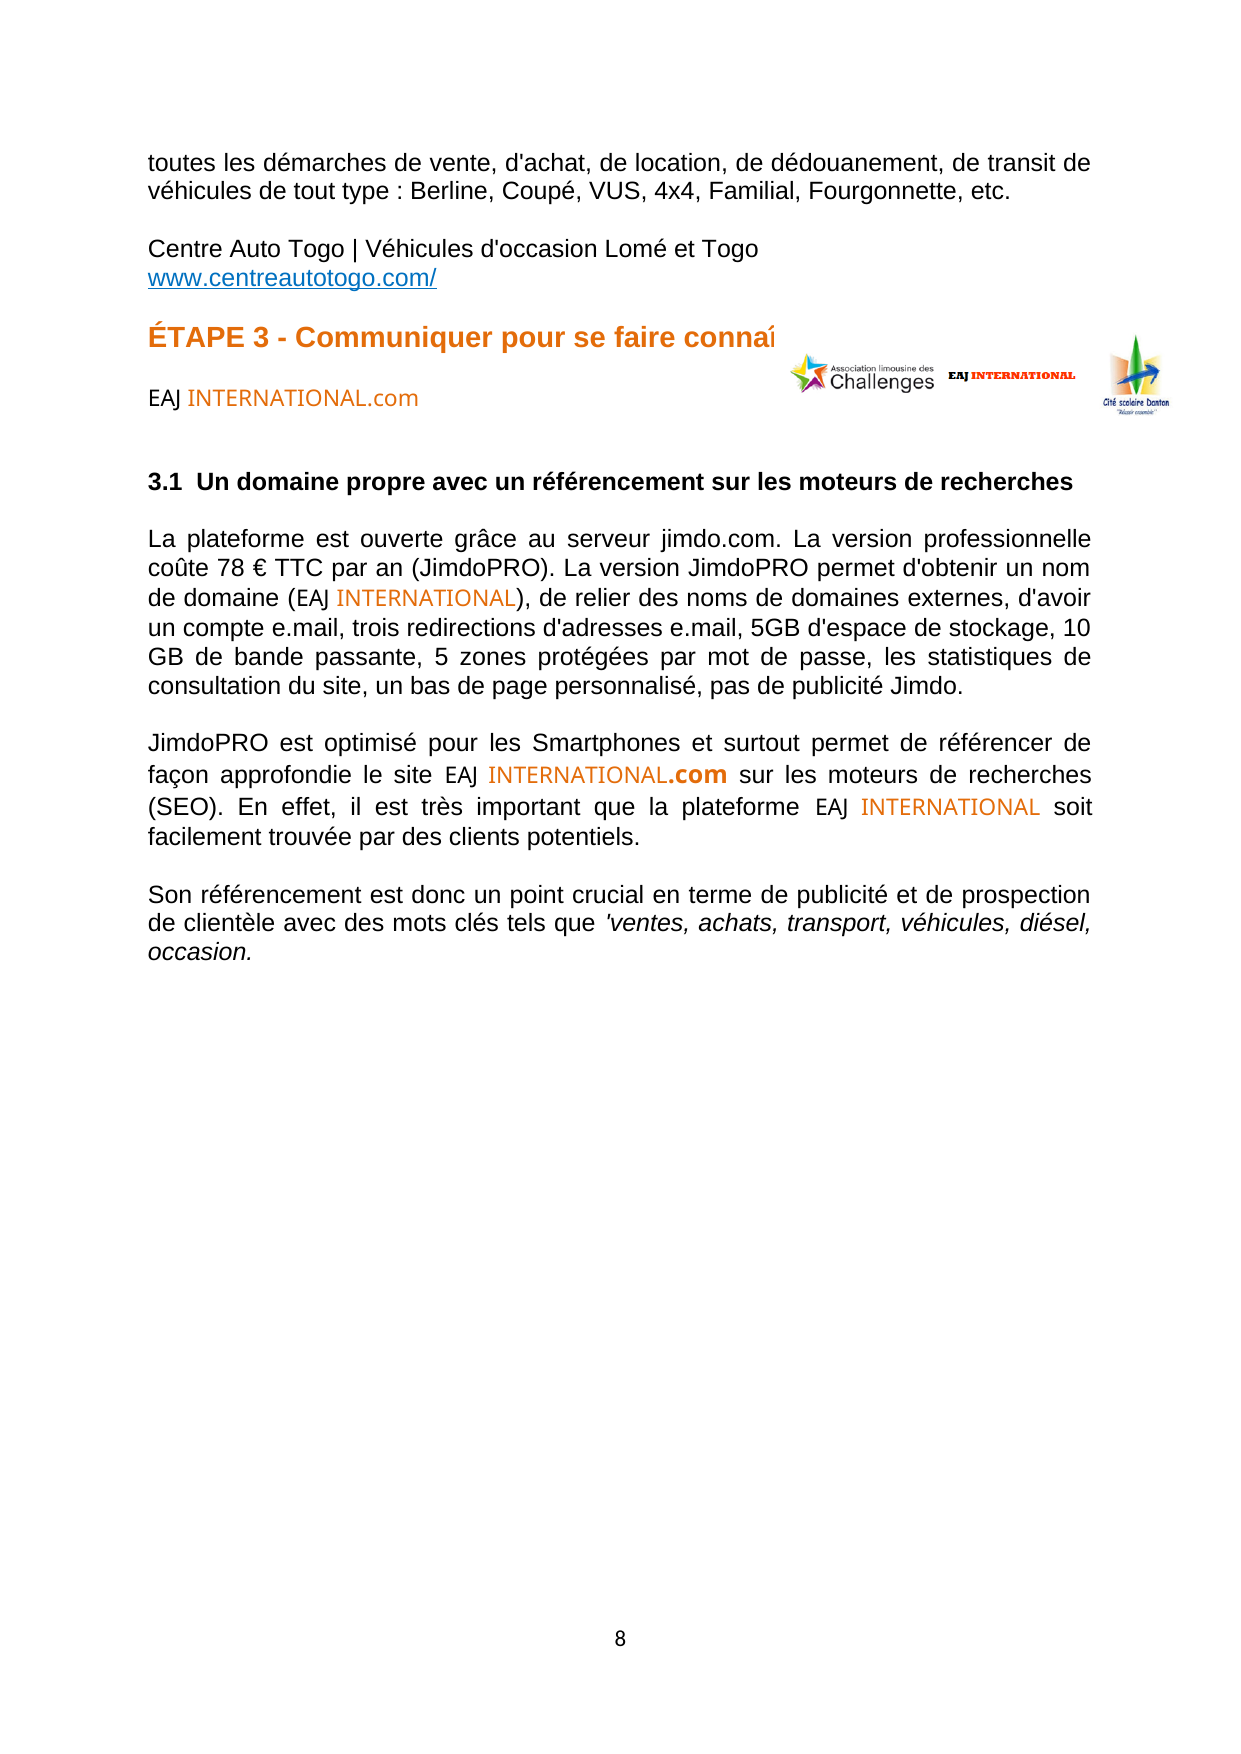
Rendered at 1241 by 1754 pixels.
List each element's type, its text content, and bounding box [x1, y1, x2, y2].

text 3.1 Un domaine propre avec un référencement sur les moteurs de recherches [148, 467, 1093, 496]
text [148, 148, 1093, 205]
text ÉTAPE 3 - Communiquer pour se faire connaître [148, 320, 1093, 354]
text La plateforme est ouverte grâce au serveur jimdo.com. La version professionnelle coûte 78 € TTC par an (JimdoPRO). La version JimdoPRO permet d'obtenir un nom de domaine (EAJ INTERNATIONAL), de relier des noms de domaines externes, d'avoir un compte e.mail, trois redirections d'adresses e.mail, 5GB d'espace de stockage, 10 GB de bande passante, 5 zones protégées par mot de passe, les statistiques de consultation du site, un bas de page personnalisé, pas de publicité Jimdo. [148, 524, 1093, 699]
text Son référencement est donc un point crucial en terme de publicité et de prospection de clientèle avec des mots clés tels que 'ventes, achats, transport, véhicules, diésel, occasion. [148, 880, 1093, 966]
text EAJ INTERNATIONAL.com [148, 382, 774, 414]
text Centre Auto Togo | Véhicules d'occasion Lomé et Togo [148, 234, 1093, 263]
text www.centreautotogo.com/ [148, 263, 1093, 291]
text JimdoPRO est optimisé pour les Smartphones et surtout permet de référencer de façon approfondie le site EAJ INTERNATIONAL.com sur les moteurs de recherches (SEO). En effet, il est très important que la plateforme EAJ INTERNATIONAL soit facilement trouvée par des clients potentiels. [148, 728, 1093, 851]
picture [789, 332, 1180, 425]
